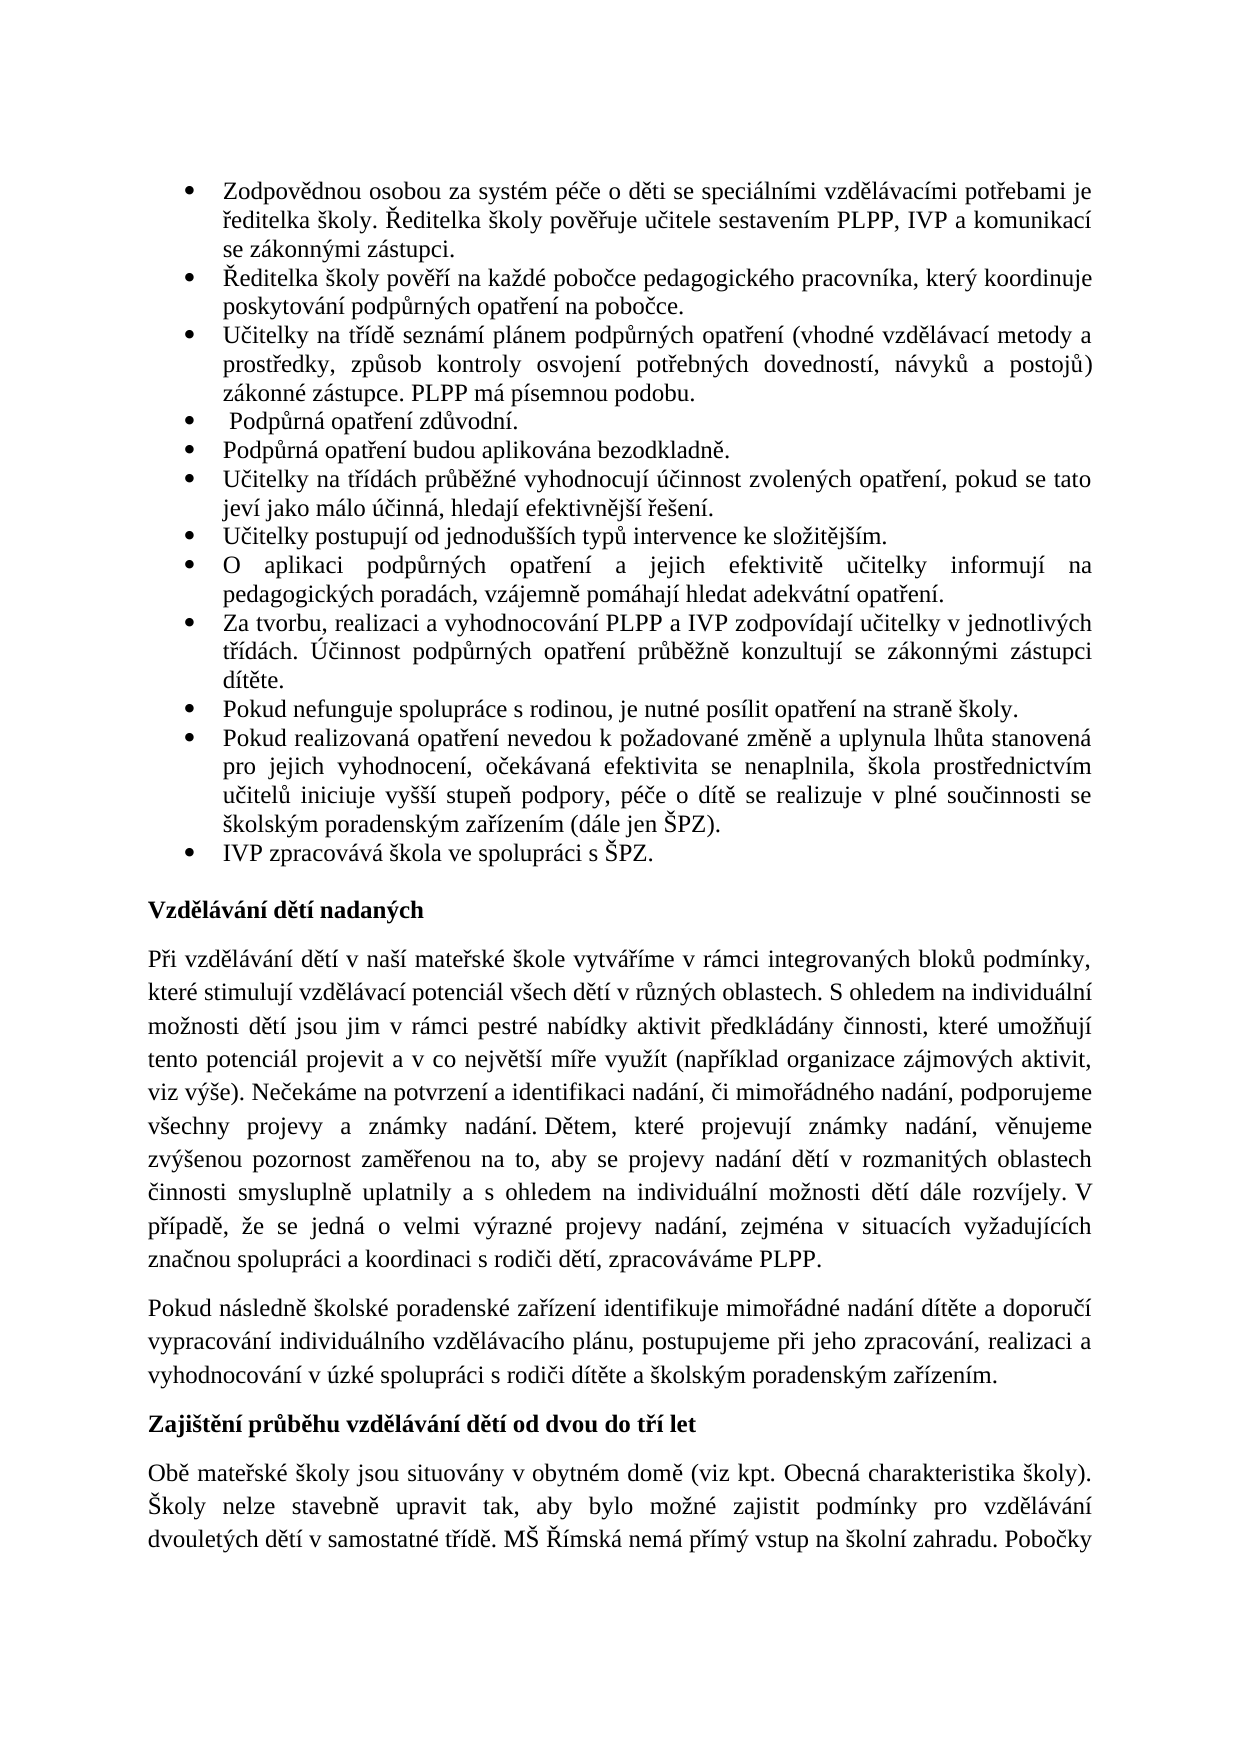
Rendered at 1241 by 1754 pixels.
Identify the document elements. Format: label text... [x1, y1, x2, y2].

list Podpůrná opatření zdůvodní. [185, 406, 1093, 435]
list Zodpovědnou osobou za systém péče o děti se speciálními vzdělávacími potřebami je ředitelka školy. Ředitelka školy pověřuje učitele sestavením PLPP, IVP a komunikací se zákonnými zástupci. [185, 176, 1093, 263]
text Pokud následně školské poradenské zařízení identifikuje mimořádné nadání dítěte a doporučí vypracování individuálního vzdělávacího plánu, postupujeme při jeho zpracování, realizaci a vyhodnocování v úzké spolupráci s rodiči dítěte a školským poradenským zařízením. [148, 1288, 1093, 1388]
list Ředitelka školy pověří na každé pobočce pedagogického pracovníka, který koordinuje poskytování podpůrných opatření na pobočce. [185, 263, 1093, 320]
list IVP zpracovává škola ve spolupráci s ŠPZ. [185, 838, 1093, 866]
text Vzdělávání dětí nadaných [148, 895, 1093, 924]
list Pokud nefunguje spolupráce s rodinou, je nutné posílit opatření na straně školy. [185, 694, 1093, 723]
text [148, 1453, 1093, 1553]
list Pokud realizovaná opatření nevedou k požadované změně a uplynula lhůta stanovená pro jejich vyhodnocení, očekávaná efektivita se nenaplnila, škola prostřednictvím učitelů iniciuje vyšší stupeň podpory, péče o dítě se realizuje v plné součinnosti se školským poradenským zařízením (dále jen ŠPZ). [185, 723, 1093, 838]
list Za tvorbu, realizaci a vyhodnocování PLPP a IVP zodpovídají učitelky v jednotlivých třídách. Účinnost podpůrných opatření průběžně konzultují se zákonnými zástupci dítěte. [185, 608, 1093, 694]
list Učitelky na třídě seznámí plánem podpůrných opatření (vhodné vzdělávací metody a prostředky, způsob kontroly osvojení potřebných dovedností, návyků a postojů) zákonné zástupce. PLPP má písemnou podobu. [185, 320, 1093, 406]
text Při vzdělávání dětí v naší mateřské škole vytváříme v rámci integrovaných bloků podmínky, které stimulují vzdělávací potenciál všech dětí v různých oblastech. S ohledem na individuální možnosti dětí jsou jim v rámci pestré nabídky aktivit předkládány činnosti, které umožňují tento potenciál projevit a v co největší míře využít (například organizace zájmových aktivit, viz výše). Nečekáme na potvrzení a identifikaci nadání, či mimořádného nadání, podporujeme všechny projevy a známky nadání. Dětem, které projevují známky nadání, věnujeme zvýšenou pozornost zaměřenou na to, aby se projevy nadání dětí v rozmanitých oblastech činnosti smysluplně uplatnily a s ohledem na individuální možnosti dětí dále rozvíjely. V případě, že se jedná o velmi výrazné projevy nadání, zejména v situacích vyžadujících značnou spolupráci a koordinaci s rodiči dětí, zpracováváme PLPP. [148, 939, 1093, 1273]
list O aplikaci podpůrných opatření a jejich efektivitě učitelky informují na pedagogických poradách, vzájemně pomáhají hledat adekvátní opatření. [185, 550, 1093, 608]
list Učitelky postupují od jednodušších typů intervence ke složitějším. [185, 521, 1093, 550]
text Zajištění průběhu vzdělávání dětí od dvou do tří let [148, 1404, 1093, 1437]
list Učitelky na třídách průběžné vyhodnocují účinnost zvolených opatření, pokud se tato jeví jako málo účinná, hledají efektivnější řešení. [185, 464, 1093, 521]
list Podpůrná opatření budou aplikována bezodkladně. [185, 435, 1093, 464]
